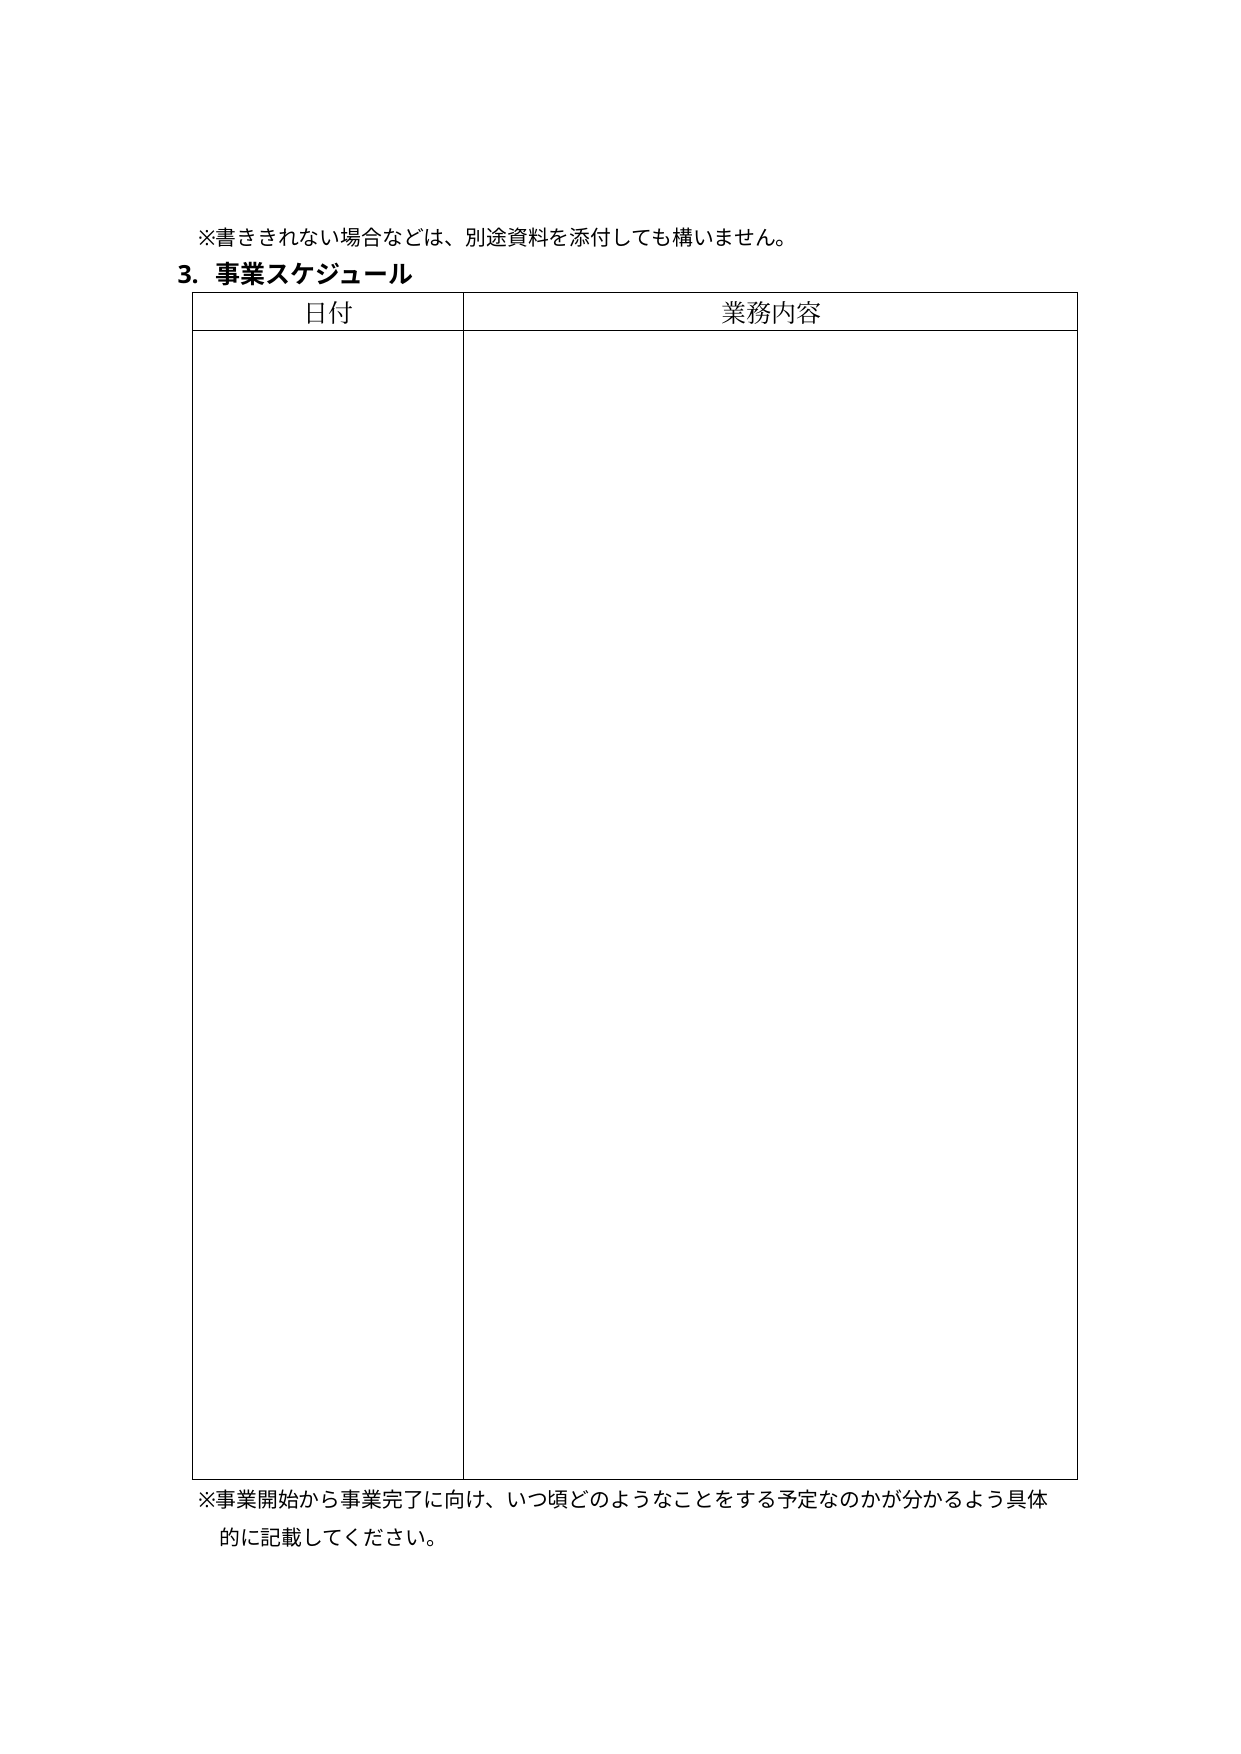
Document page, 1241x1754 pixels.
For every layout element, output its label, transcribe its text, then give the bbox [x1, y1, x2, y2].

list 事業スケジュール [177, 254, 1063, 292]
text 的に記載してください。 [177, 1518, 1063, 1555]
table_cell [464, 331, 1077, 1479]
table_header 業務内容 [464, 293, 1077, 330]
text ※事業開始から事業完了に向け、いつ頃どのようなことをする予定なのかが分かるよう具体 [177, 1480, 1063, 1518]
text ※書ききれない場合などは、別途資料を添付しても構いません。 [177, 217, 1063, 254]
table_cell [193, 331, 463, 1479]
table_header 日付 [193, 293, 463, 330]
